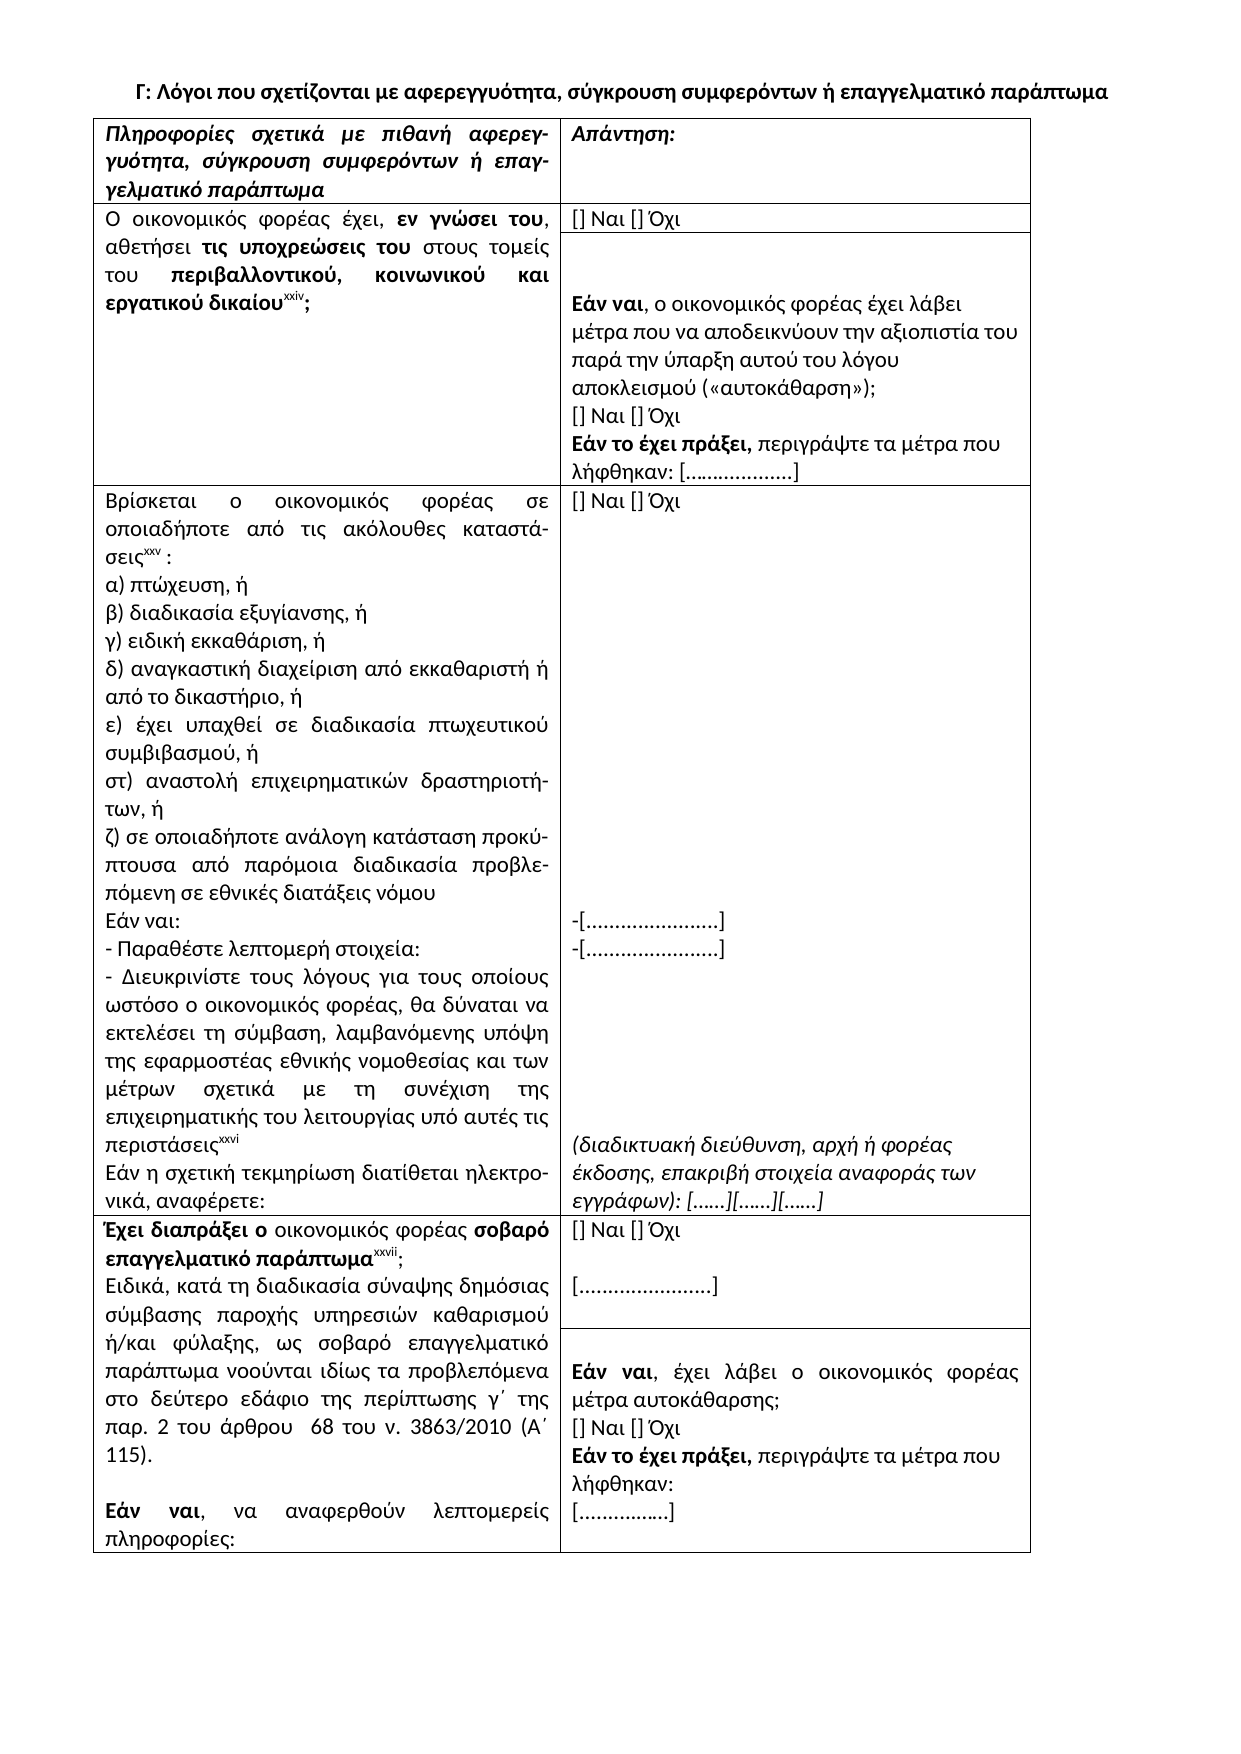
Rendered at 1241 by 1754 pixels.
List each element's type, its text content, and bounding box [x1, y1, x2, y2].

table_header Πληροφορίες σχετικά με πιθανή αφερεγ-γυότητα, σύγκρουση συμφερόντων ή επαγ-γελματικό παράπτωμα [94, 119, 560, 203]
table_header Απάντηση: [561, 119, 1030, 203]
table_cell Εάν ναι, έχει λάβει ο οικονομικός φορέας μέτρα αυτοκάθαρσης; [] Ναι [] Όχι Εάν το έχει πράξει, περιγράψτε τα μέτρα που λήφθηκαν: [..........……] [561, 1329, 1030, 1552]
text Γ: Λόγοι που σχετίζονται με αφερεγγυότητα, σύγκρουση συμφερόντων ή επαγγελματικό παράπτωμα [94, 77, 1151, 105]
table_cell Ο οικονομικός φορέας έχει, εν γνώσει του, αθετήσει τις υποχρεώσεις του στους τομείς του περιβαλλοντικού, κοινωνικού και εργατικού δικαίου; [94, 204, 560, 485]
table_cell [] Ναι [] Όχι -[.......................] -[.......................] (διαδικτυακή διεύθυνση, αρχή ή φορέας έκδοσης, επακριβή στοιχεία αναφοράς των εγγράφων): [……][……][……] [561, 486, 1030, 1214]
table_cell Βρίσκεται ο οικονομικός φορέας σε οποιαδήποτε από τις ακόλουθες καταστά-σεις : α) πτώχευση, ή β) διαδικασία εξυγίανσης, ή γ) ειδική εκκαθάριση, ή δ) αναγκαστική διαχείριση από εκκαθαριστή ή από το δικαστήριο, ή ε) έχει υπαχθεί σε διαδικασία πτωχευτικού συμβιβασμού, ή στ) αναστολή επιχειρηματικών δραστηριοτή-των, ή ζ) σε οποιαδήποτε ανάλογη κατάσταση προκύ-πτουσα από παρόμοια διαδικασία προβλε-πόμενη σε εθνικές διατάξεις νόμου Εάν ναι: - Παραθέστε λεπτομερή στοιχεία: - Διευκρινίστε τους λόγους για τους οποίους ωστόσο ο οικονομικός φορέας, θα δύναται να εκτελέσει τη σύμβαση, λαμβανόμενης υπόψη της εφαρμοστέας εθνικής νομοθεσίας και των μέτρων σχετικά με τη συνέχιση της επιχειρηματικής του λειτουργίας υπό αυτές τις περιστάσεις Εάν η σχετική τεκμηρίωση διατίθεται ηλεκτρο-νικά, αναφέρετε: [94, 486, 560, 1214]
table_cell [] Ναι [] Όχι [561, 204, 1030, 232]
table_cell Εάν ναι, ο οικονομικός φορέας έχει λάβει μέτρα που να αποδεικνύουν την αξιοπιστία του παρά την ύπαρξη αυτού του λόγου αποκλεισμού («αυτοκάθαρση»); [] Ναι [] Όχι Εάν το έχει πράξει, περιγράψτε τα μέτρα που λήφθηκαν: […….............] [561, 233, 1030, 485]
table_cell Έχει διαπράξει ο οικονομικός φορέας σοβαρό επαγγελματικό παράπτωμα; Ειδικά, κατά τη διαδικασία σύναψης δημόσιας σύμβασης παροχής υπηρεσιών καθαρισμού ή/και φύλαξης, ως σοβαρό επαγγελματικό παράπτωμα νοούνται ιδίως τα προβλεπόμενα στο δεύτερο εδάφιο της περίπτωσης γ΄ της παρ. 2 του άρθρου 68 του ν. 3863/2010 (Α΄ 115). Εάν ναι, να αναφερθούν λεπτομερείς πληροφορίες: [94, 1216, 560, 1552]
table_cell [] Ναι [] Όχι [.......................] [561, 1216, 1030, 1328]
